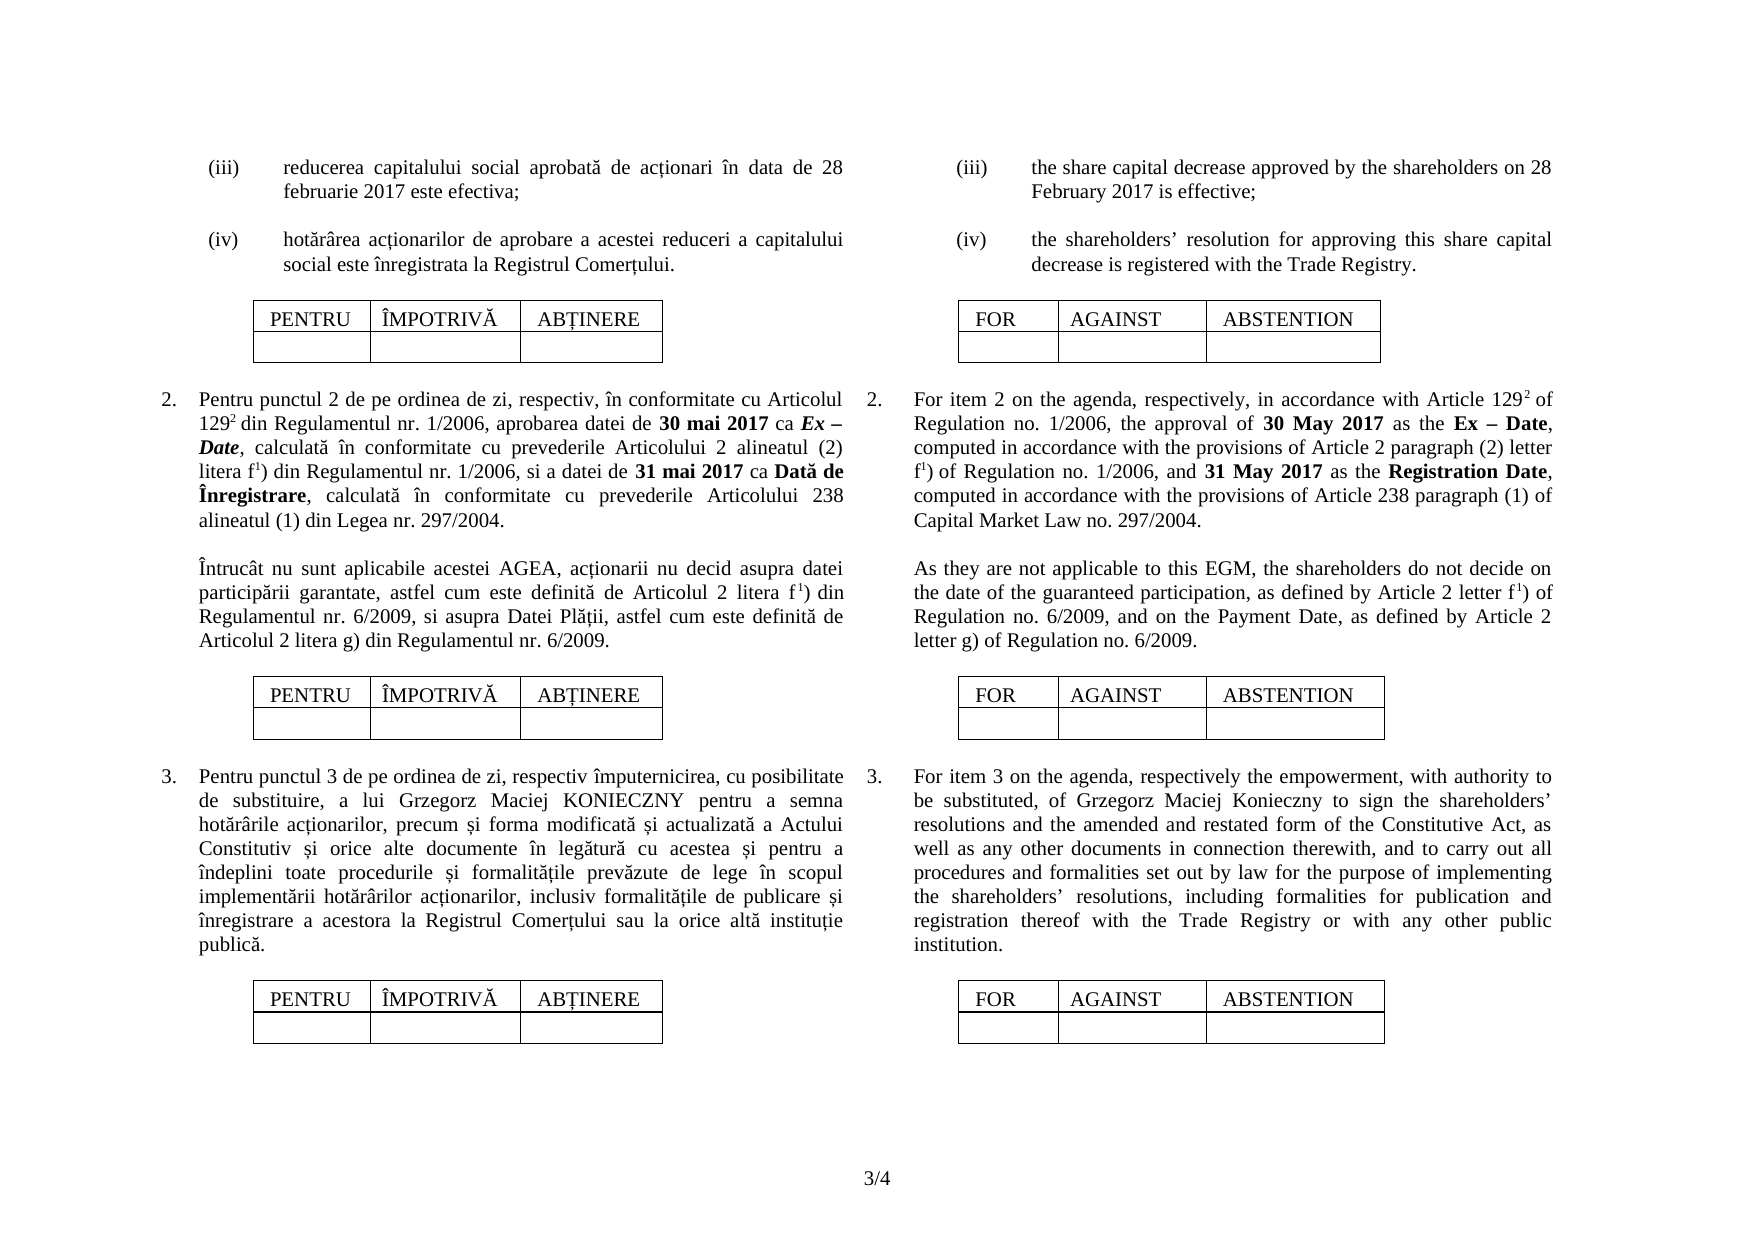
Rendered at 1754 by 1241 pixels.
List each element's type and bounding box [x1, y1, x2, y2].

table_header [150, 131, 855, 1068]
table_header [855, 131, 1564, 1068]
